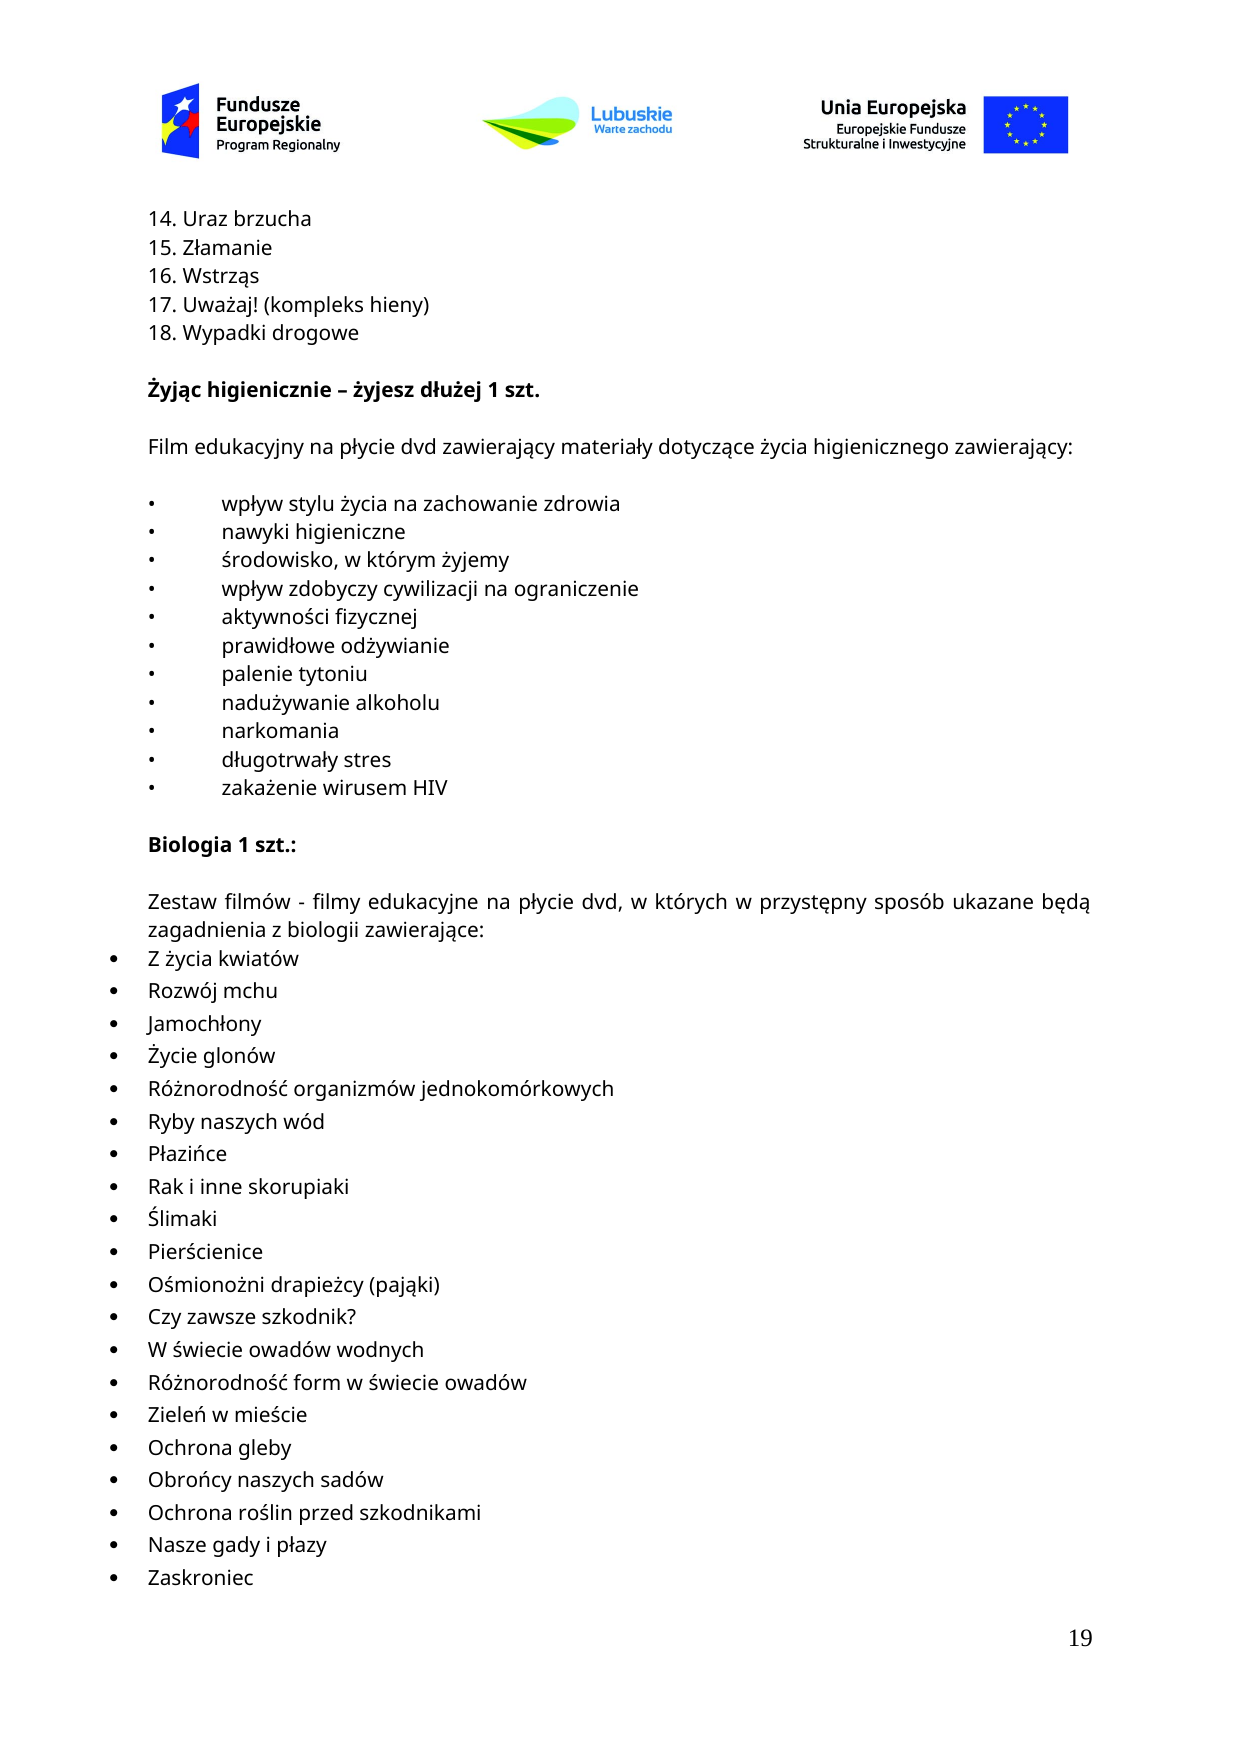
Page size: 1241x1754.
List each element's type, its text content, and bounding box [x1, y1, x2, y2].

text Biologia 1 szt.: [148, 830, 1093, 858]
text 17. Uważaj! (kompleks hieny) [148, 290, 1093, 318]
text Żyjąc higienicznie – żyjesz dłużej 1 szt. [148, 375, 1093, 403]
text 18. Wypadki drogowe [148, 318, 1093, 347]
list Rozwój mchu [110, 976, 1093, 1005]
picture [147, 73, 1091, 176]
list Czy zawsze szkodnik? [110, 1302, 1093, 1331]
text • nawyki higieniczne [148, 517, 1093, 546]
text • wpływ stylu życia na zachowanie zdrowia [148, 489, 1093, 517]
list Ryby naszych wód [110, 1107, 1093, 1135]
text • środowisko, w którym żyjemy [148, 546, 1093, 574]
text 14. Uraz brzucha [148, 204, 1093, 233]
text • palenie tytoniu [148, 659, 1093, 688]
list Nasze gady i płazy [110, 1531, 1093, 1559]
list Ochrona roślin przed szkodnikami [110, 1498, 1093, 1526]
text Film edukacyjny na płycie dvd zawierający materiały dotyczące życia higienicznego zawierający: [148, 432, 1093, 460]
list Z życia kwiatów [110, 944, 1093, 972]
text • wpływ zdobyczy cywilizacji na ograniczenie [148, 574, 1093, 602]
list Zaskroniec [110, 1563, 1093, 1592]
text • nadużywanie alkoholu [148, 688, 1093, 716]
list Płazińce [110, 1139, 1093, 1168]
list Ślimaki [110, 1204, 1093, 1233]
list Pierścienice [110, 1237, 1093, 1266]
text • narkomania [148, 716, 1093, 745]
text 15. Złamanie [148, 233, 1093, 261]
text Zestaw filmów - filmy edukacyjne na płycie dvd, w których w przystępny sposób ukazane będą zagadnienia z biologii zawierające: [148, 887, 1093, 944]
text • prawidłowe odżywianie [148, 631, 1093, 659]
list Ośmionożni drapieżcy (pająki) [110, 1270, 1093, 1298]
text 16. Wstrząs [148, 261, 1093, 290]
list Zieleń w mieście [110, 1400, 1093, 1429]
list Różnorodność form w świecie owadów [110, 1368, 1093, 1396]
list Ochrona gleby [110, 1433, 1093, 1461]
list Obrońcy naszych sadów [110, 1465, 1093, 1494]
list Życie glonów [110, 1042, 1093, 1070]
list Rak i inne skorupiaki [110, 1172, 1093, 1200]
text • zakażenie wirusem HIV [148, 773, 1093, 802]
list Różnorodność organizmów jednokomórkowych [110, 1074, 1093, 1103]
text • aktywności fizycznej [148, 602, 1093, 631]
list W świecie owadów wodnych [110, 1335, 1093, 1363]
text • długotrwały stres [148, 745, 1093, 773]
list Jamochłony [110, 1009, 1093, 1037]
